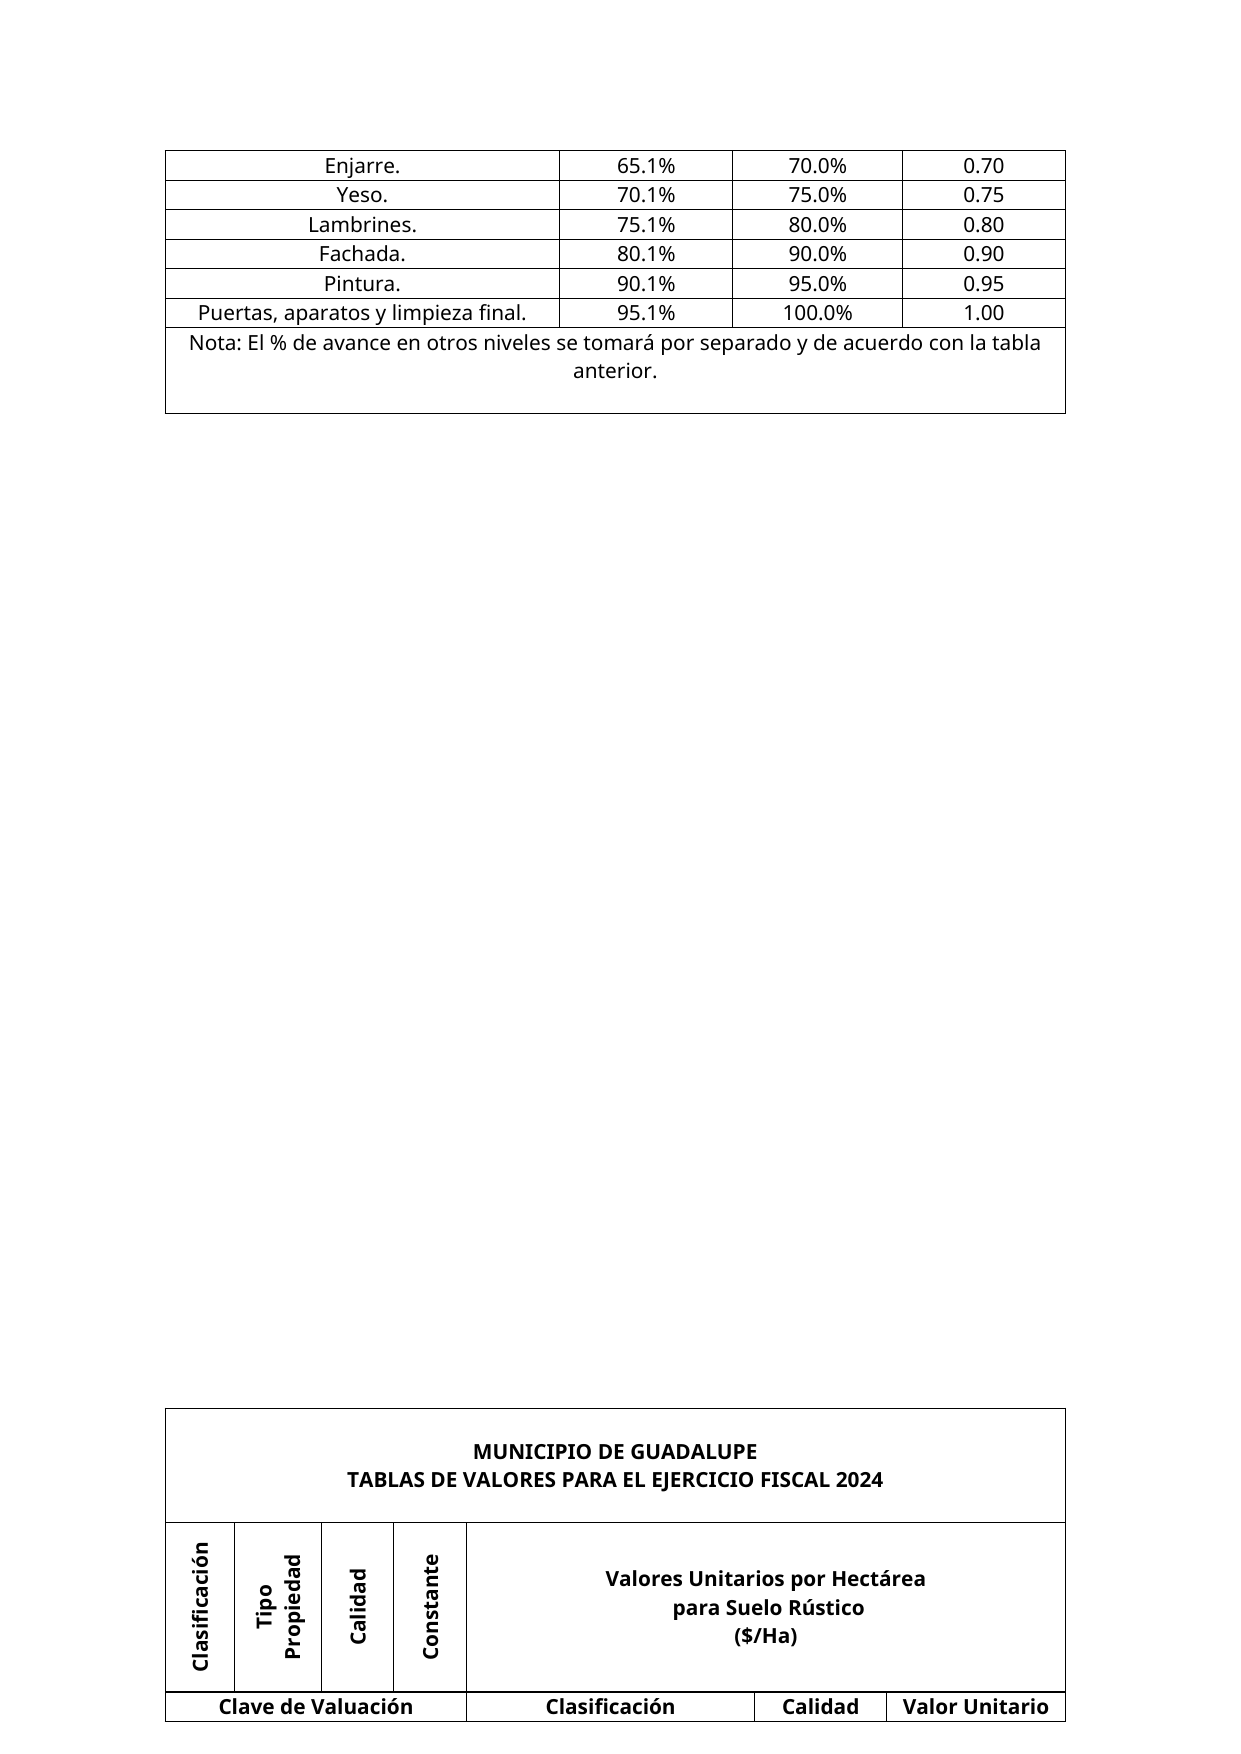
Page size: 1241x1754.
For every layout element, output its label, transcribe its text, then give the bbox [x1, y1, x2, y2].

table_cell 0.95 [903, 269, 1065, 297]
table_cell Nota: El % de avance en otros niveles se tomará por separado y de acuerdo con la tabla anterior. [166, 328, 1065, 413]
table_cell 70.0% [733, 151, 902, 179]
table_cell Valores Unitarios por Hectárea para Suelo Rústico ($/Ha) [467, 1523, 1065, 1691]
table_cell Fachada. [166, 240, 559, 268]
table_cell 95.0% [733, 269, 902, 297]
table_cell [887, 1693, 1065, 1721]
table_cell 80.1% [560, 240, 732, 268]
table_header MUNICIPIO DE GUADALUPE TABLAS DE VALORES PARA EL EJERCICIO FISCAL 2024 [166, 1409, 1065, 1522]
table_cell 0.90 [903, 240, 1065, 268]
table_cell Clasificación [467, 1693, 754, 1721]
table_cell 90.0% [733, 240, 902, 268]
table_cell Lambrines. [166, 210, 559, 238]
table_cell Pintura. [166, 269, 559, 297]
table_cell Enjarre. [166, 151, 559, 179]
table_cell 65.1% [560, 151, 732, 179]
table_cell 0.80 [903, 210, 1065, 238]
table_cell Calidad [322, 1523, 393, 1691]
table_cell Clave de Valuación [166, 1693, 466, 1721]
table_cell 1.00 [903, 299, 1065, 327]
table_cell Tipo Propiedad [235, 1523, 321, 1691]
table_cell 100.0% [733, 299, 902, 327]
table_cell 75.0% [733, 181, 902, 209]
table_cell Clasificación [166, 1523, 234, 1691]
table_cell 90.1% [560, 269, 732, 297]
table_cell Yeso. [166, 181, 559, 209]
table_cell 0.75 [903, 181, 1065, 209]
table_cell 95.1% [560, 299, 732, 327]
table_cell 0.70 [903, 151, 1065, 179]
table_cell 70.1% [560, 181, 732, 209]
table_cell Calidad [755, 1693, 886, 1721]
table_cell Constante [394, 1523, 466, 1691]
table_cell 80.0% [733, 210, 902, 238]
table_cell 75.1% [560, 210, 732, 238]
table_cell Puertas, aparatos y limpieza final. [166, 299, 559, 327]
